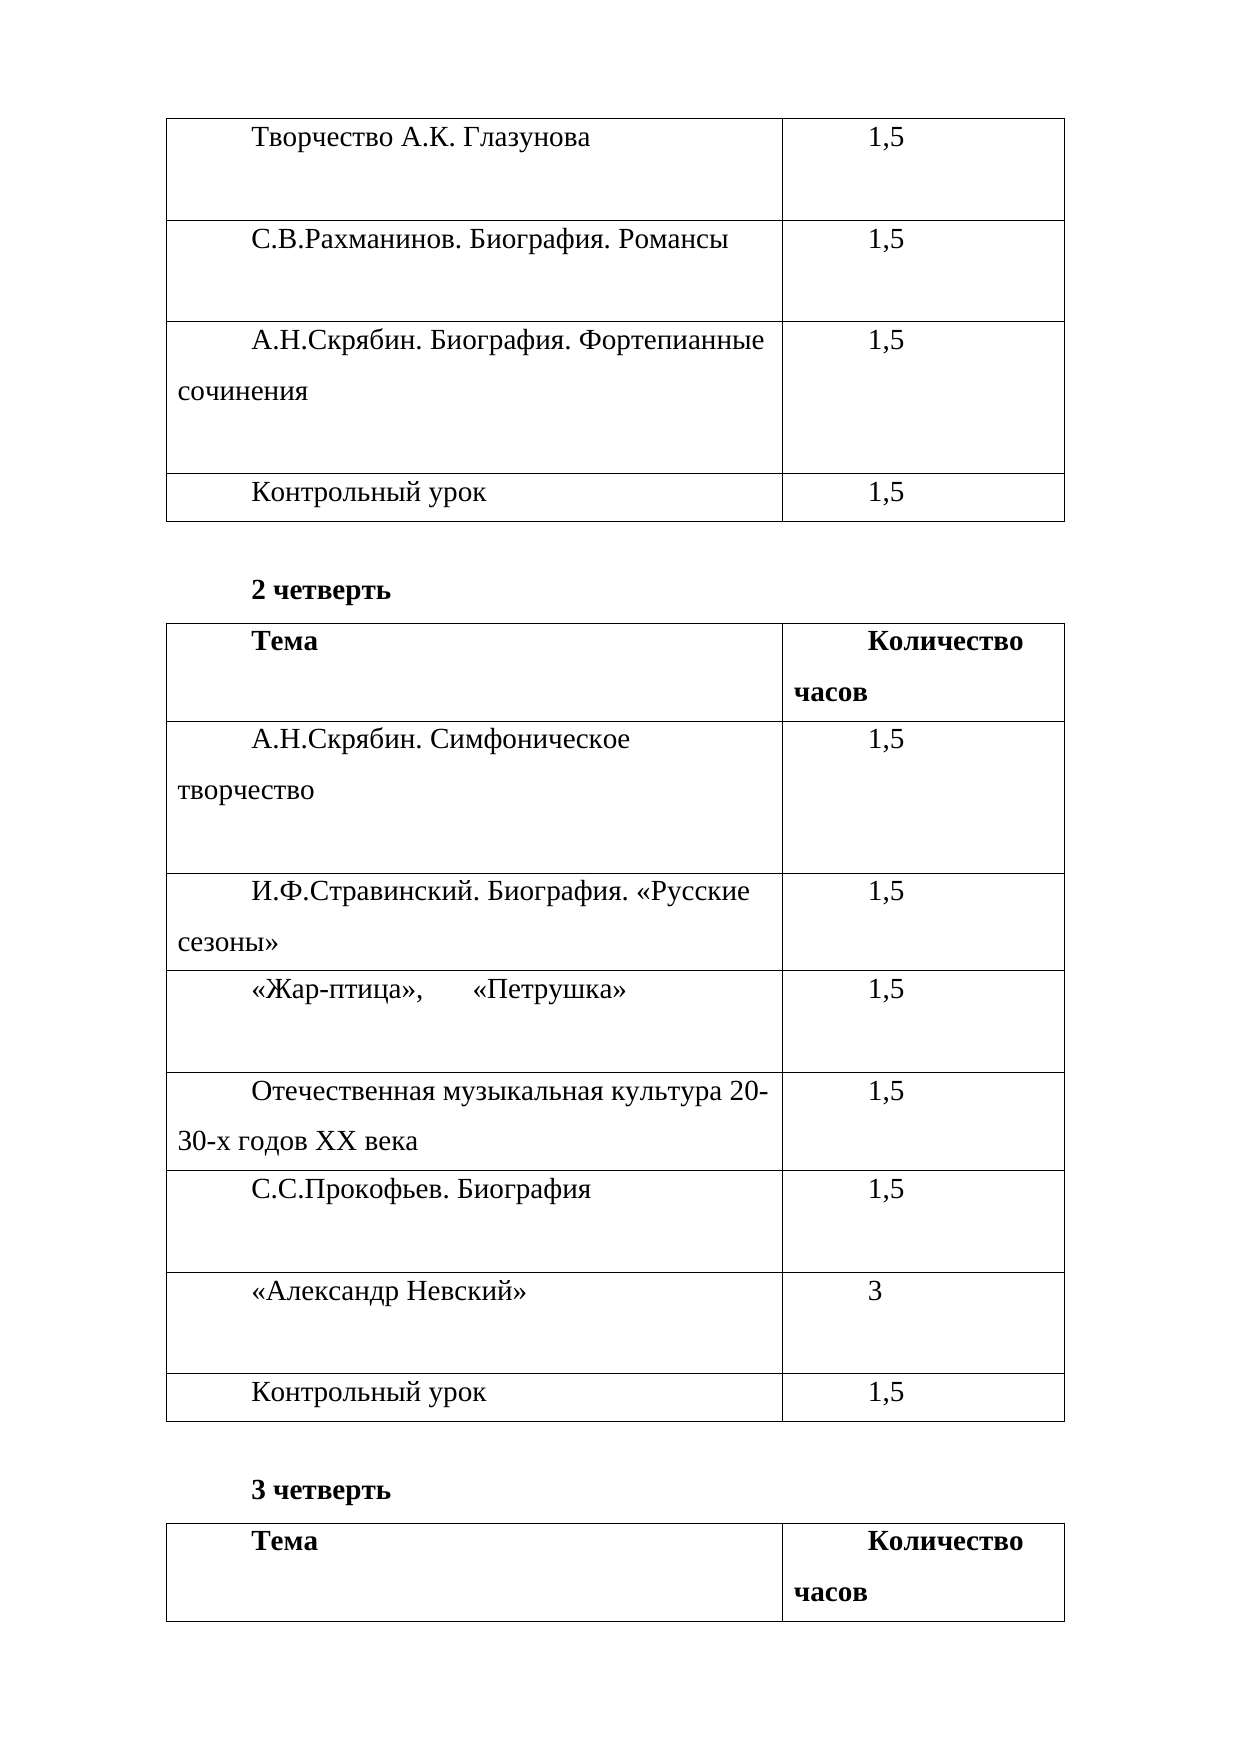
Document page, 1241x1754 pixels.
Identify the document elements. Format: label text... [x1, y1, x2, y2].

table_cell Контрольный урок [167, 474, 782, 521]
table_cell «Жар-птица», «Петрушка» [167, 971, 782, 1072]
table_cell 1,5 [783, 221, 1064, 321]
table_header Количество часов [783, 1524, 1064, 1621]
table_cell Творчество А.К. Глазунова [167, 119, 782, 220]
table_cell 1,5 [783, 474, 1064, 521]
table_cell С.В.Рахманинов. Биография. Романсы [167, 221, 782, 321]
table_cell А.Н.Скрябин. Биография. Фортепианные сочинения [167, 322, 782, 473]
text 3 четверть [177, 1472, 1152, 1506]
table_header Количество часов [783, 624, 1064, 721]
table_cell 1,5 [783, 874, 1064, 970]
table_cell 1,5 [783, 119, 1064, 220]
table_cell И.Ф.Стравинский. Биография. «Русские сезоны» [167, 874, 782, 970]
text 2 четверть [177, 572, 1152, 606]
table_cell 1,5 [783, 1171, 1064, 1272]
table_cell 1,5 [783, 322, 1064, 473]
table_cell 1,5 [783, 722, 1064, 872]
table_cell С.С.Прокофьев. Биография [167, 1171, 782, 1272]
table_cell Контрольный урок [167, 1374, 782, 1421]
table_cell 1,5 [783, 1374, 1064, 1421]
table_cell 1,5 [783, 1073, 1064, 1170]
table_header Тема [167, 624, 782, 721]
table_cell 3 [783, 1273, 1064, 1373]
table_cell 1,5 [783, 971, 1064, 1072]
table_cell Отечественная музыкальная культура 20-30-х годов ХХ века [167, 1073, 782, 1170]
table_header Тема [167, 1524, 782, 1621]
table_cell «Александр Невский» [167, 1273, 782, 1373]
table_cell А.Н.Скрябин. Симфоническое творчество [167, 722, 782, 872]
